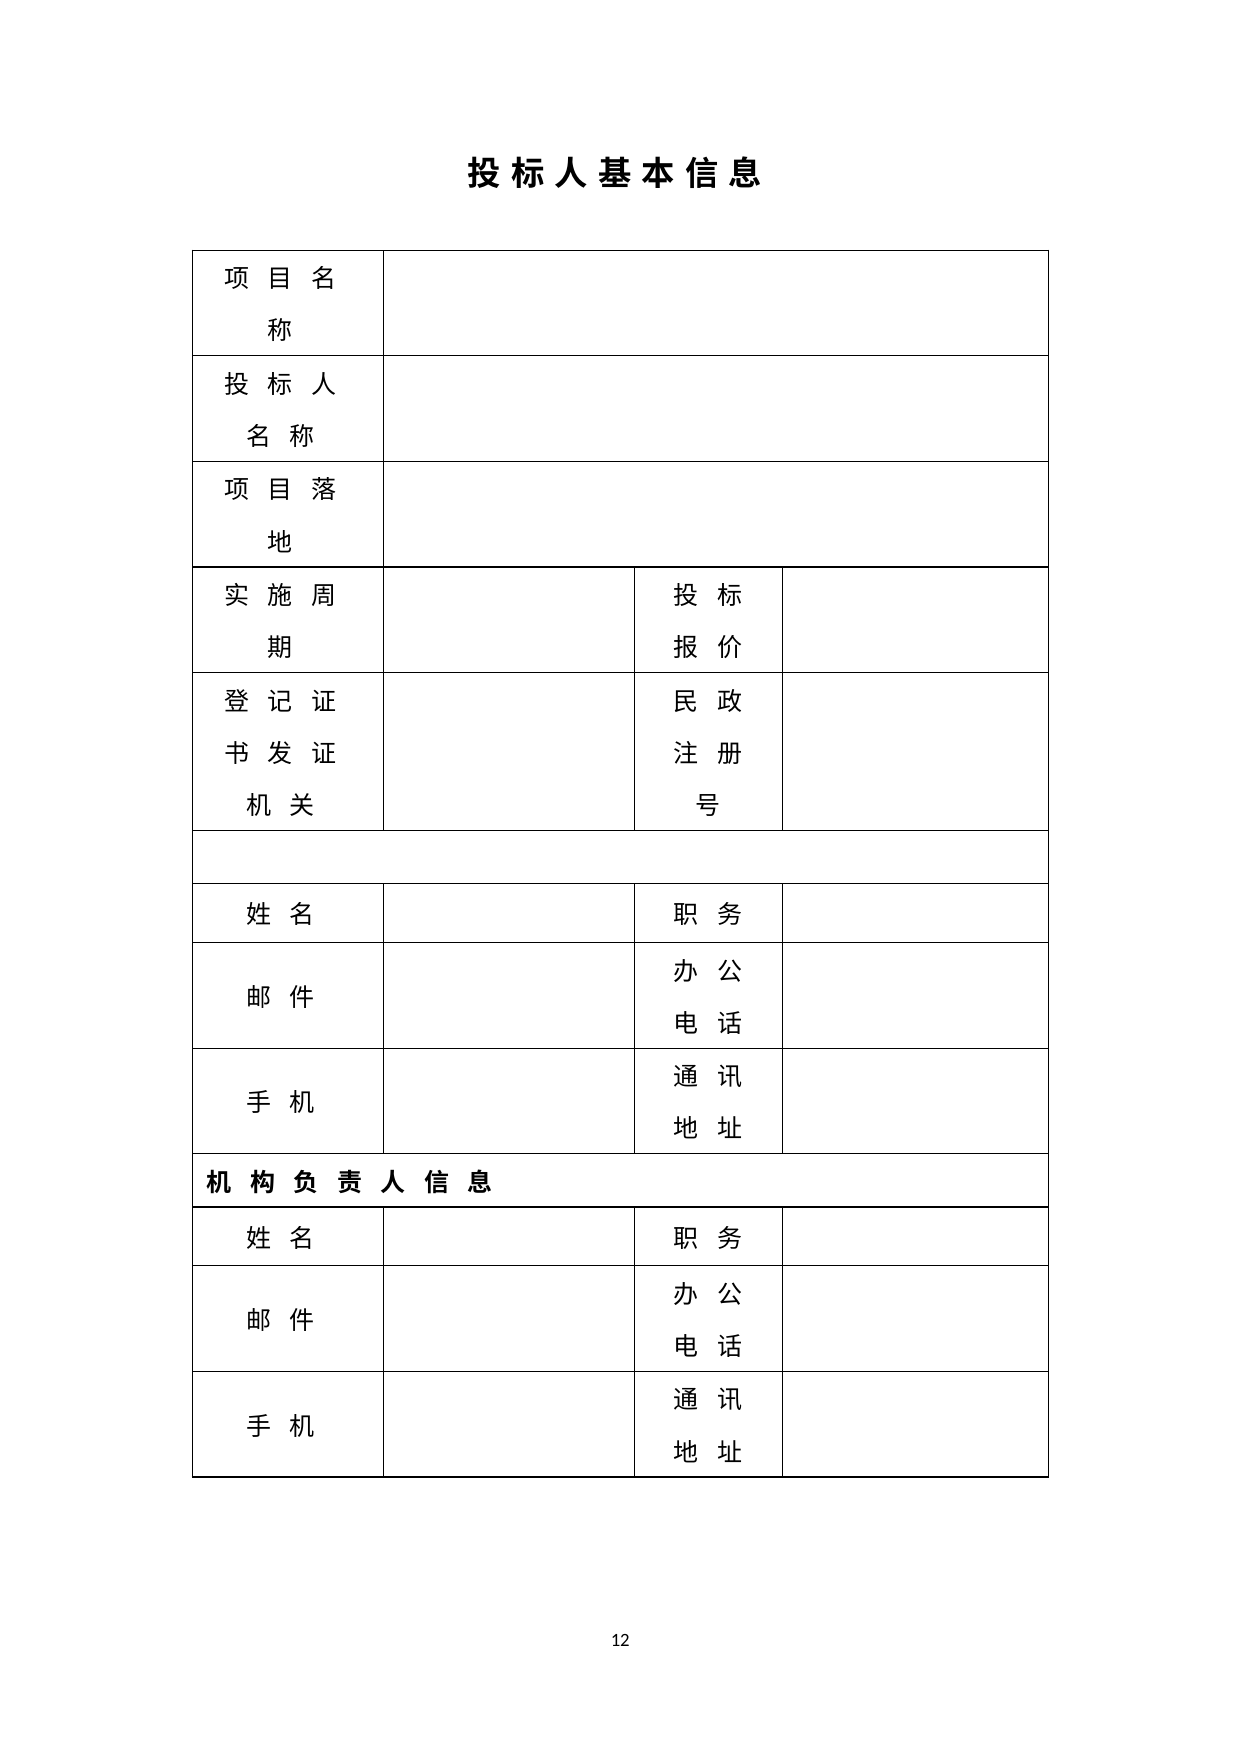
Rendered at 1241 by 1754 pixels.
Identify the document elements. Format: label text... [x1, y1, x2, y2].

table_cell [783, 884, 1048, 942]
table_cell 项目落地 [193, 462, 383, 566]
table_cell 邮件 [193, 943, 383, 1047]
table_cell [384, 1372, 634, 1476]
table_cell [384, 1208, 634, 1265]
table_cell [783, 1266, 1048, 1371]
table_cell 姓名 [193, 884, 383, 942]
table_cell [783, 568, 1048, 672]
table_cell 手机 [193, 1049, 383, 1153]
table_cell 民政注册号 [635, 673, 782, 830]
table_cell [193, 831, 1048, 883]
table_cell [384, 884, 634, 942]
table_cell 实施周期 [193, 568, 383, 672]
table_cell 办公电话 [635, 943, 782, 1047]
table_cell [384, 943, 634, 1047]
table_cell 职务 [635, 884, 782, 942]
table_cell 投标报价 [635, 568, 782, 672]
table_cell [384, 673, 634, 830]
table_cell [783, 1208, 1048, 1265]
table_cell 投标人名称 [193, 356, 383, 461]
table_cell 办公电话 [635, 1266, 782, 1371]
table_cell [783, 1372, 1048, 1476]
table_cell 通讯地址 [635, 1372, 782, 1476]
table_cell 通讯地址 [635, 1049, 782, 1153]
table_header 项目名称 [193, 251, 383, 355]
table_cell 姓名 [193, 1208, 383, 1265]
table_cell 机构负责人信息 [193, 1154, 1048, 1206]
table_cell 登记证书发证机关 [193, 673, 383, 830]
table_cell [783, 943, 1048, 1047]
table_cell [783, 673, 1048, 830]
table_cell [384, 1049, 634, 1153]
table_cell [384, 568, 634, 672]
text 投标人基本信息 [185, 145, 1056, 197]
table_cell 职务 [635, 1208, 782, 1265]
table_cell 手机 [193, 1372, 383, 1476]
table_cell [384, 356, 1048, 461]
table_cell 邮件 [193, 1266, 383, 1371]
table_cell [384, 1266, 634, 1371]
table_cell [783, 1049, 1048, 1153]
table_header [384, 251, 1048, 355]
table_cell [384, 462, 1048, 566]
